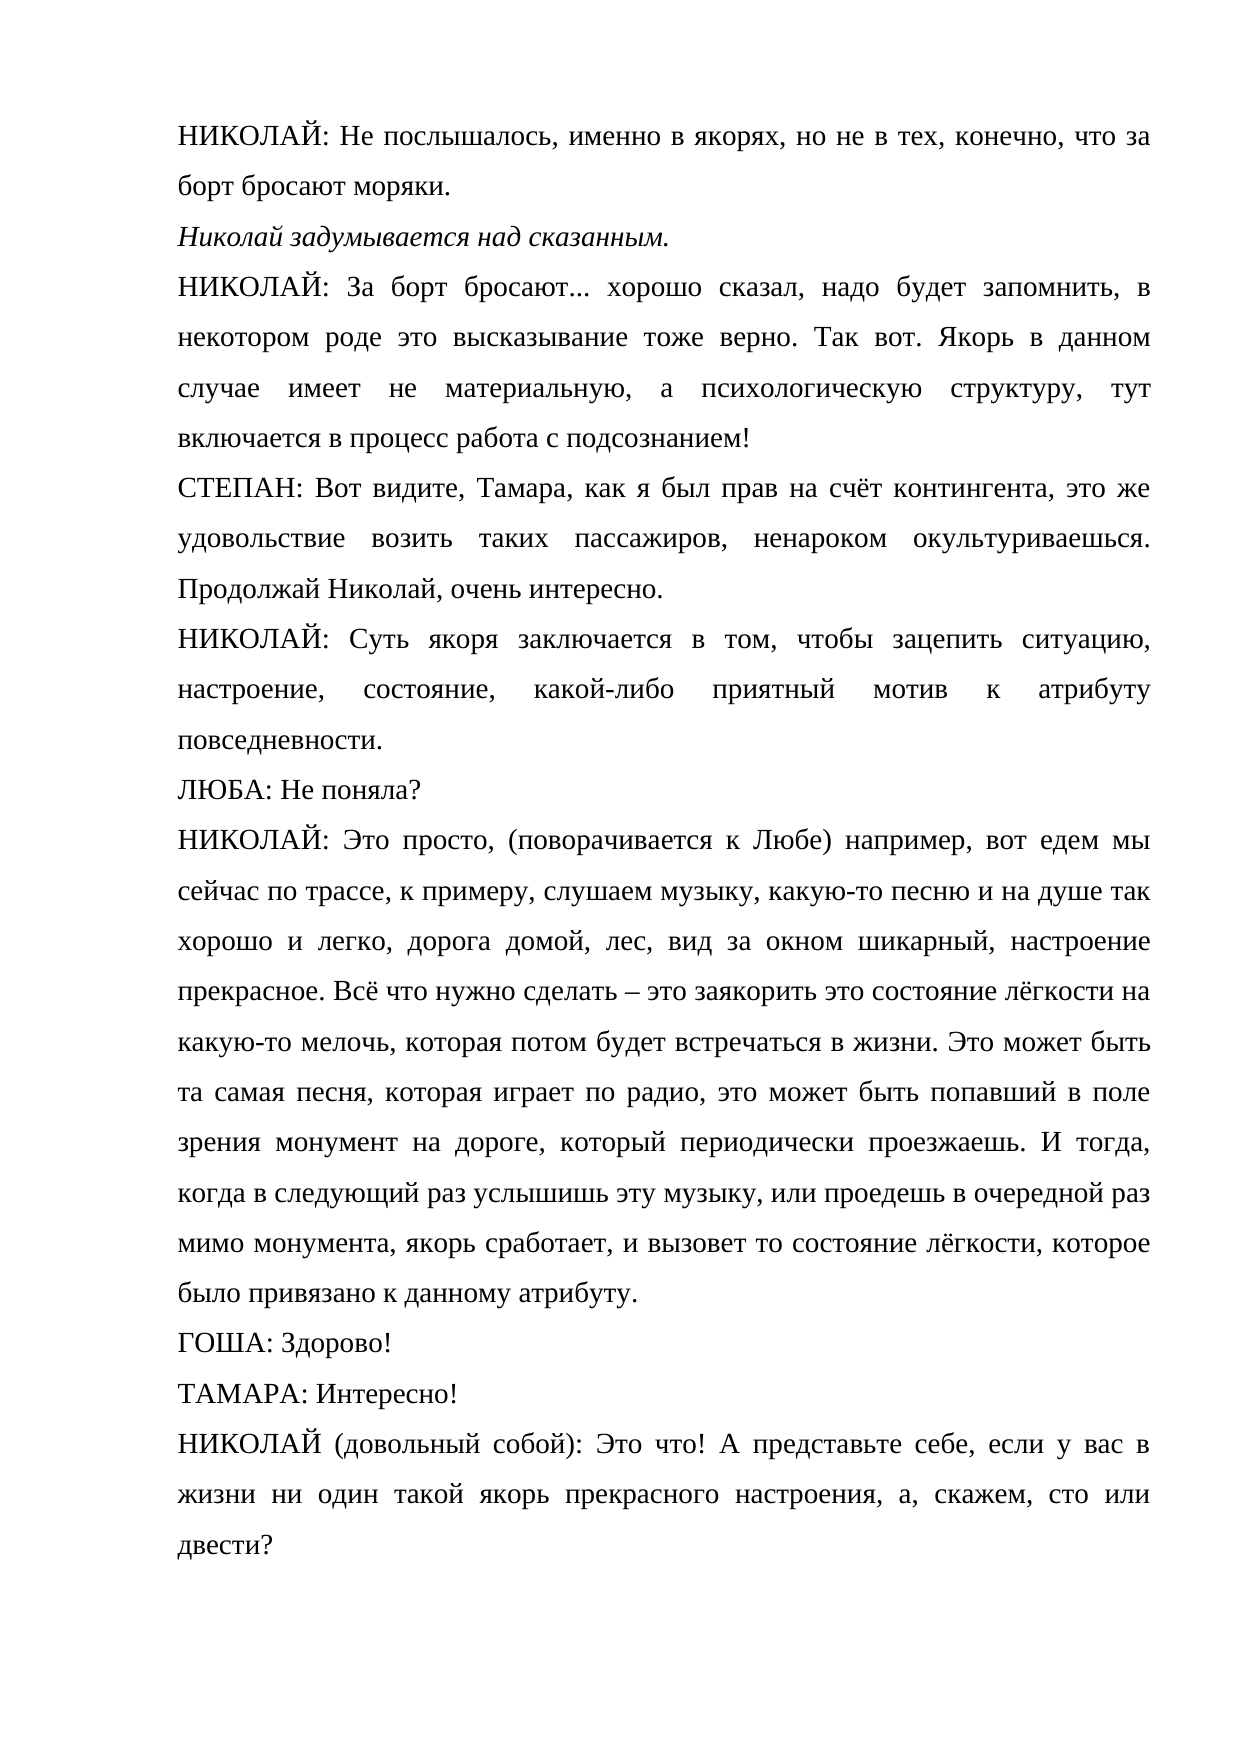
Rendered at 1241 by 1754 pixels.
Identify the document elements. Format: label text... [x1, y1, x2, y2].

text НИКОЛАЙ (довольный собой): Это что! А представьте себе, если у вас в жизни ни один такой якорь прекрасного настроения, а, скажем, сто или двести? [177, 1426, 1152, 1560]
text Николай задумывается над сказанным. [177, 219, 1152, 252]
text СТЕПАН: Вот видите, Тамара, как я был прав на счёт контингента, это же удовольствие возить таких пассажиров, ненароком окультуриваешься. Продолжай Николай, очень интересно. [177, 470, 1152, 604]
text ГОША: Здорово! [177, 1326, 1152, 1359]
text ЛЮБА: Не поняла? [177, 772, 1152, 806]
text ТАМАРА: Интересно! [177, 1376, 1152, 1409]
text НИКОЛАЙ: Не послышалось, именно в якорях, но не в тех, конечно, что за борт бросают моряки. [177, 118, 1152, 202]
text НИКОЛАЙ: За борт бросают... хорошо сказал, надо будет запомнить, в некотором роде это высказывание тоже верно. Так вот. Якорь в данном случае имеет не материальную, а психологическую структуру, тут включается в процесс работа с подсознанием! [177, 269, 1152, 453]
text НИКОЛАЙ: Суть якоря заключается в том, чтобы зацепить ситуацию, настроение, состояние, какой-либо приятный мотив к атрибуту повседневности. [177, 621, 1152, 755]
text НИКОЛАЙ: Это просто, (поворачивается к Любе) например, вот едем мы сейчас по трассе, к примеру, слушаем музыку, какую-то песню и на душе так хорошо и легко, дорога домой, лес, вид за окном шикарный, настроение прекрасное. Всё что нужно сделать – это заякорить это состояние лёгкости на какую-то мелочь, которая потом будет встречаться в жизни. Это может быть та самая песня, которая играет по радио, это может быть попавший в поле зрения монумент на дороге, который периодически проезжаешь. И тогда, когда в следующий раз услышишь эту музыку, или проедешь в очередной раз мимо монумента, якорь сработает, и вызовет то состояние лёгкости, которое было привязано к данному атрибуту. [177, 822, 1152, 1309]
